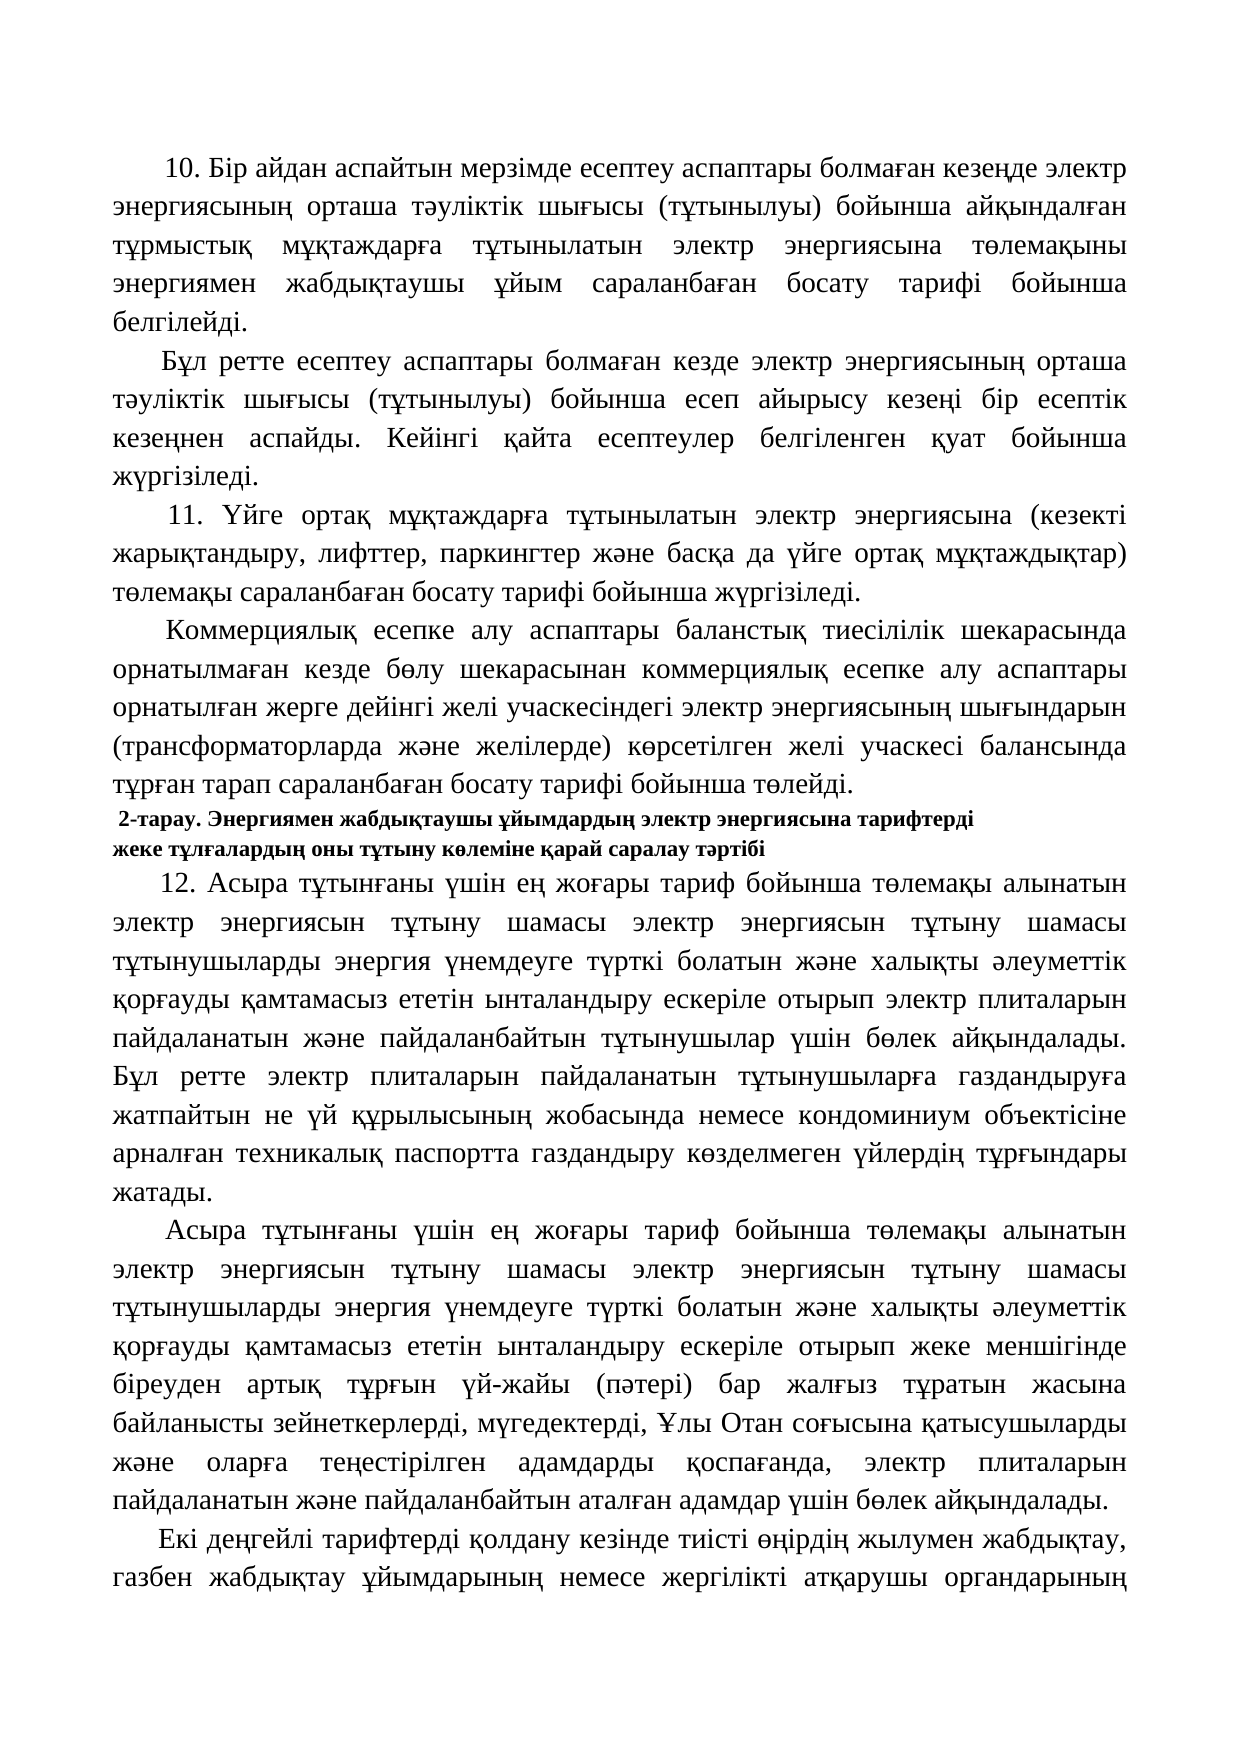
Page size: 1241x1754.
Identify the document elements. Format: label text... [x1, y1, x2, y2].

text 12. Асыра тұтынғаны үшін ең жоғары тариф бойынша төлемақы алынатын электр энергиясын тұтыну шамасы электр энергиясын тұтыну шамасы тұтынушыларды энергия үнемдеуге түрткі болатын және халықты әлеуметтік қорғауды қамтамасыз ететін ынталандыру ескеріле отырып электр плиталарын пайдаланатын және пайдаланбайтын тұтынушылар үшін бөлек айқындалады. Бұл ретте электр плиталарын пайдаланатын тұтынушыларға газдандыруға жатпайтын не үй құрылысының жобасында немесе кондоминиум объектісіне арналған техникалық паспортта газдандыру көзделмеген үйлердің тұрғындары жатады. [112, 866, 1128, 1207]
text 10. Бір айдан аспайтын мерзімде есептеу аспаптары болмаған кезеңде электр энергиясының орташа тәуліктік шығысы (тұтынылуы) бойынша айқындалған тұрмыстық мұқтаждарға тұтынылатын электр энергиясына төлемақыны энергиямен жабдықтаушы ұйым сараланбаған босату тарифі бойынша белгілейді. [112, 150, 1128, 338]
text Коммерциялық есепке алу аспаптары баланстық тиесілілік шекарасында орнатылмаған кезде бөлу шекарасынан коммерциялық есепке алу аспаптары орнатылған жерге дейінгі желі учаскесіндегі электр энергиясының шығындарын (трансформаторларда және желілерде) көрсетілген желі учаскесі балансында тұрған тарап сараланбаған босату тарифі бойынша төлейді. [112, 612, 1128, 800]
text 2-тарау. Энергиямен жабдықтаушы ұйымдардың электр энергиясына тарифтерді жеке тұлғалардың оны тұтыну көлеміне қарай саралау тәртібі [112, 805, 1128, 862]
text 11. Үйге ортақ мұқтаждарға тұтынылатын электр энергиясына (кезекті жарықтандыру, лифттер, паркингтер және басқа да үйге ортақ мұқтаждықтар) төлемақы сараланбаған босату тарифі бойынша жүргізіледі. [112, 497, 1128, 607]
text Асыра тұтынғаны үшін ең жоғары тариф бойынша төлемақы алынатын электр энергиясын тұтыну шамасы электр энергиясын тұтыну шамасы тұтынушыларды энергия үнемдеуге түрткі болатын және халықты әлеуметтік қорғауды қамтамасыз ететін ынталандыру ескеріле отырып жеке меншігінде біреуден артық тұрғын үй-жайы (пәтері) бар жалғыз тұратын жасына байланысты зейнеткерлерді, мүгедектерді, Ұлы Отан соғысына қатысушыларды және оларға теңестірілген адамдарды қоспағанда, электр плиталарын пайдаланатын және пайдаланбайтын аталған адамдар үшін бөлек айқындалады. [112, 1212, 1128, 1516]
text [112, 1521, 1128, 1593]
text Бұл ретте есептеу аспаптары болмаған кезде электр энергиясының орташа тәуліктік шығысы (тұтынылуы) бойынша есеп айырысу кезеңі бір есептік кезеңнен аспайды. Кейінгі қайта есептеулер белгіленген қуат бойынша жүргізіледі. [112, 343, 1128, 492]
